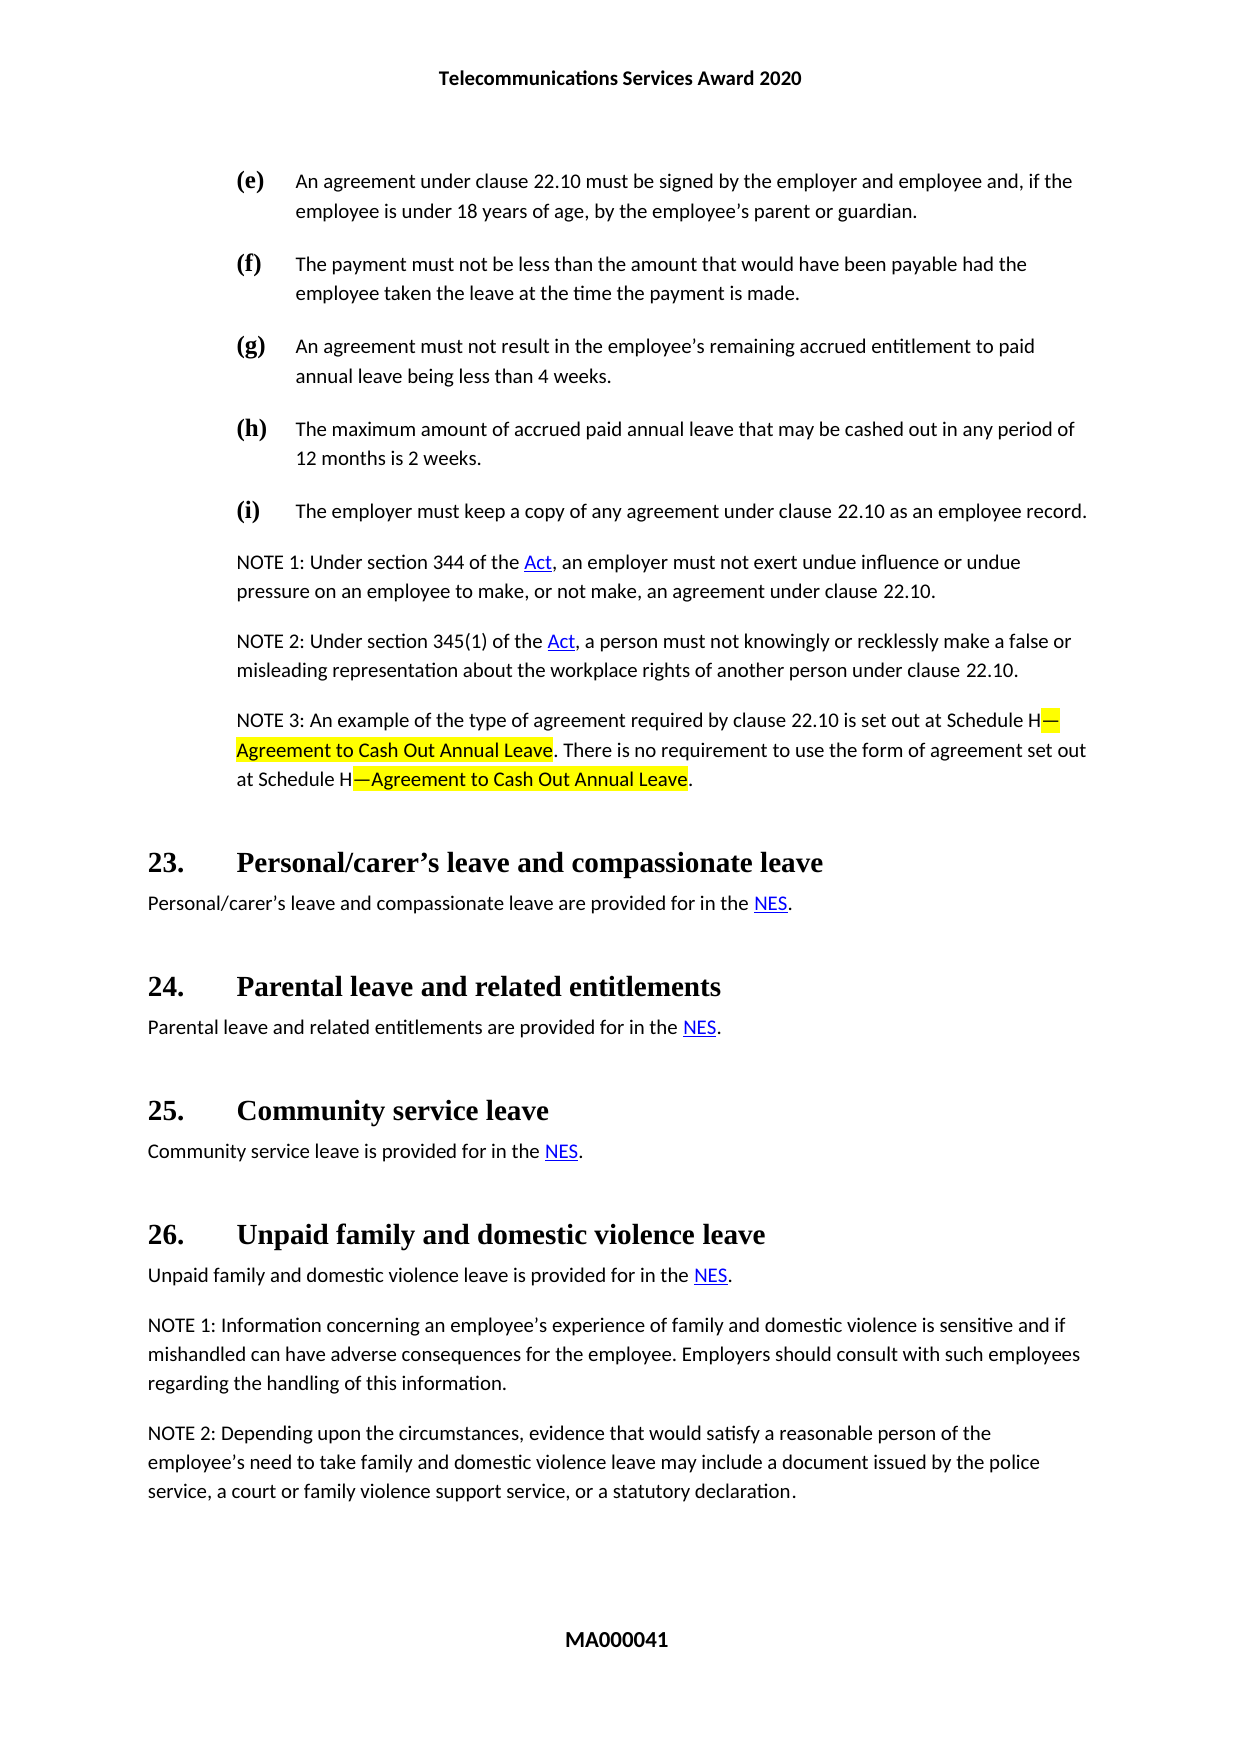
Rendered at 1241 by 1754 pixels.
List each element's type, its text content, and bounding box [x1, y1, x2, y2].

text NOTE 1: Under section 344 of the Act, an employer must not exert undue influence or undue pressure on an employee to make, or not make, an agreement under clause 22.10. [236, 549, 1092, 604]
text Community service leave is provided for in the NES. [148, 1138, 1092, 1163]
text An agreement must not result in the employee’s remaining accrued entitlement to paid annual leave being less than 4 weeks. [236, 330, 1092, 388]
text Parental leave and related entitlements are provided for in the NES. [148, 1014, 1092, 1039]
text NOTE 1: Information concerning an employee’s experience of family and domestic violence is sensitive and if mishandled can have adverse consequences for the employee. Employers should consult with such employees regarding the handling of this information. [148, 1312, 1092, 1396]
text Community service leave [148, 1093, 1092, 1127]
text Unpaid family and domestic violence leave is provided for in the NES. [148, 1262, 1092, 1287]
text NOTE 2: Depending upon the circumstances, evidence that would satisfy a reasonable person of the employee’s need to take family and domestic violence leave may include a document issued by the police service, a court or family violence support service, or a statutory declaration. [148, 1420, 1092, 1504]
text Personal/carer’s leave and compassionate leave are provided for in the NES. [148, 890, 1092, 915]
text An agreement under clause 22.10 must be signed by the employer and employee and, if the employee is under 18 years of age, by the employee’s parent or guardian. [236, 165, 1092, 223]
text Parental leave and related entitlements [148, 969, 1092, 1003]
text NOTE 2: Under section 345(1) of the Act, a person must not knowingly or recklessly make a false or misleading representation about the workplace rights of another person under clause 22.10. [236, 628, 1092, 683]
text Unpaid family and domestic violence leave [148, 1217, 1092, 1251]
text NOTE 3: An example of the type of agreement required by clause 22.10 is set out at Schedule H—Agreement to Cash Out Annual Leave. There is no requirement to use the form of agreement set out at Schedule H—Agreement to Cash Out Annual Leave. [236, 708, 1092, 791]
text The payment must not be less than the amount that would have been payable had the employee taken the leave at the time the payment is made. [236, 248, 1092, 306]
text Personal/carer’s leave and compassionate leave [148, 845, 1092, 879]
text The maximum amount of accrued paid annual leave that may be cashed out in any period of 12 months is 2 weeks. [236, 413, 1092, 471]
text The employer must keep a copy of any agreement under clause 22.10 as an employee record. [236, 495, 1092, 524]
